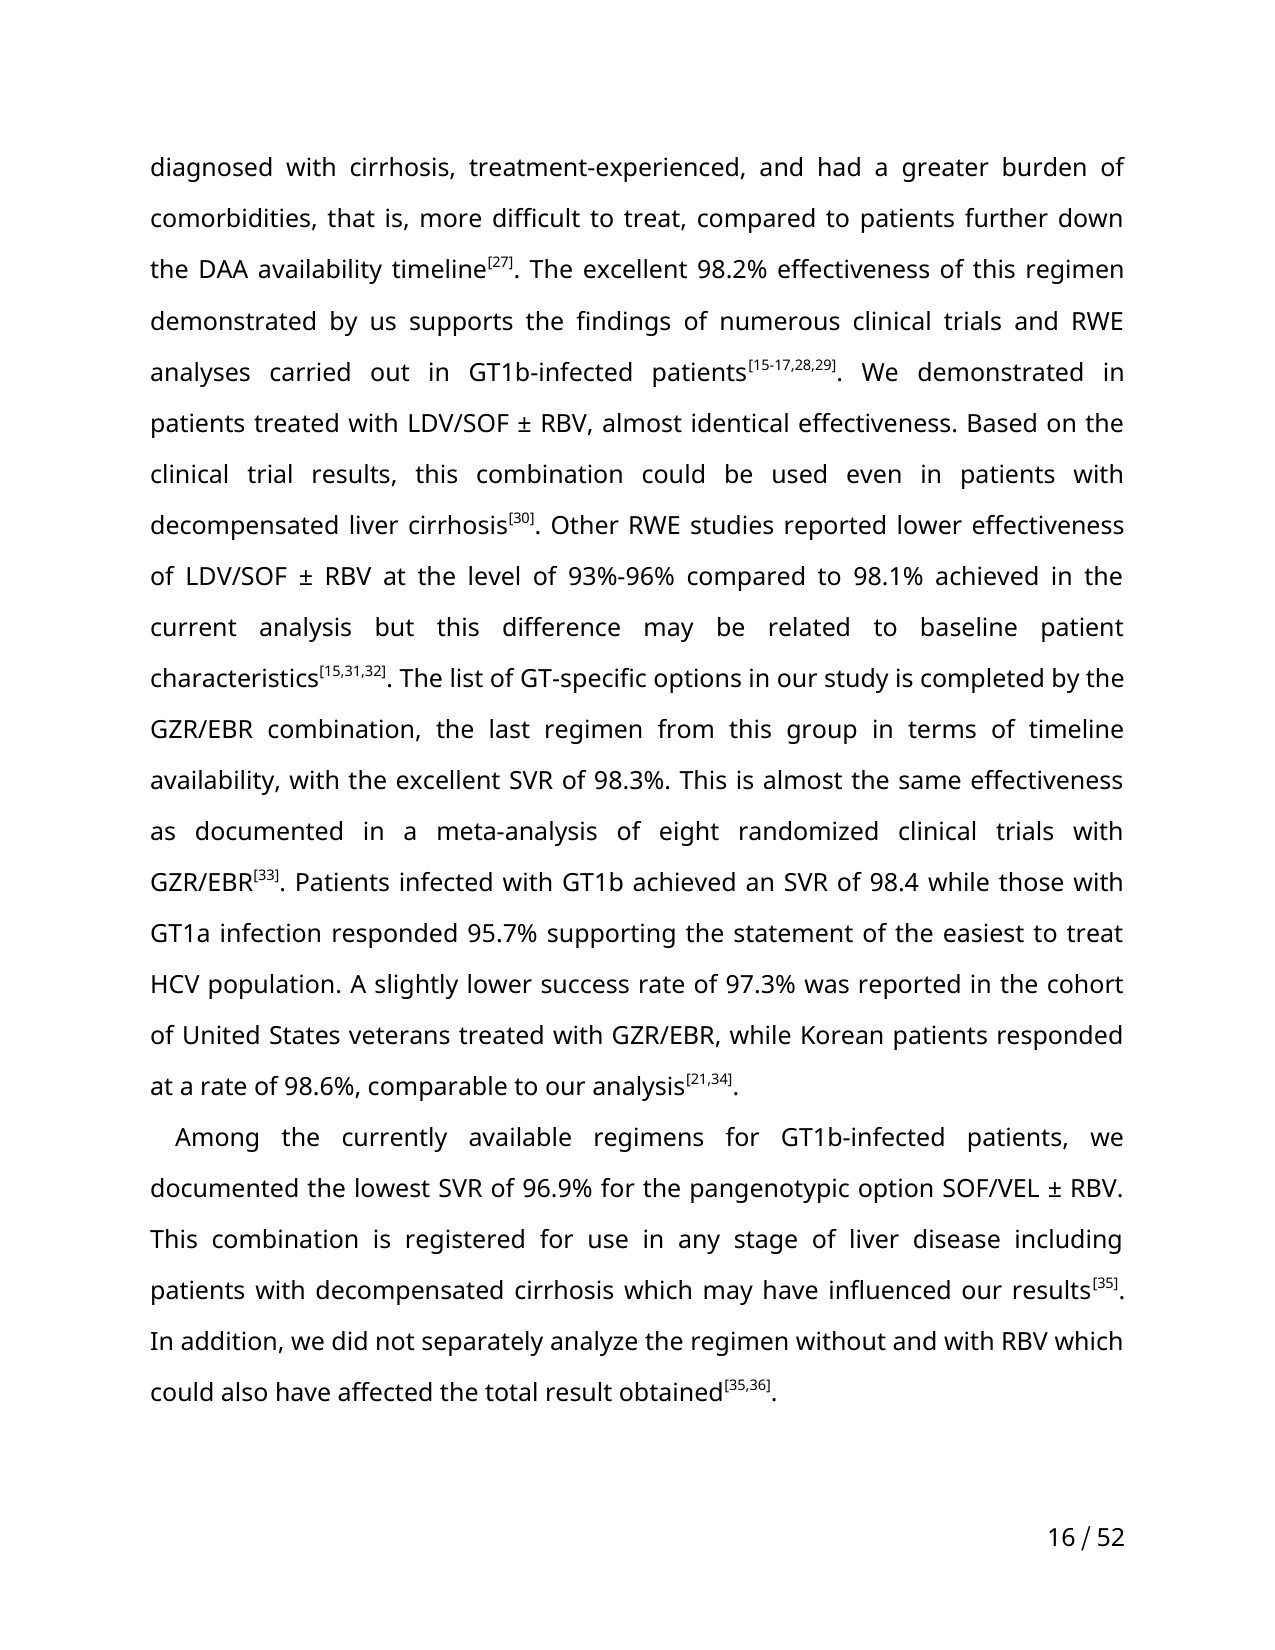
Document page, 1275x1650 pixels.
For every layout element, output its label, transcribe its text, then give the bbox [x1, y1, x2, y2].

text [150, 150, 1125, 1103]
text Among the currently available regimens for GT1b-infected patients, we documented the lowest SVR of 96.9% for the pangenotypic option SOF/VEL ± RBV. This combination is registered for use in any stage of liver disease including patients with decompensated cirrhosis which may have influenced our results[35]. In addition, we did not separately analyze the regimen without and with RBV which could also have affected the total result obtained[35,36]. [150, 1120, 1125, 1409]
